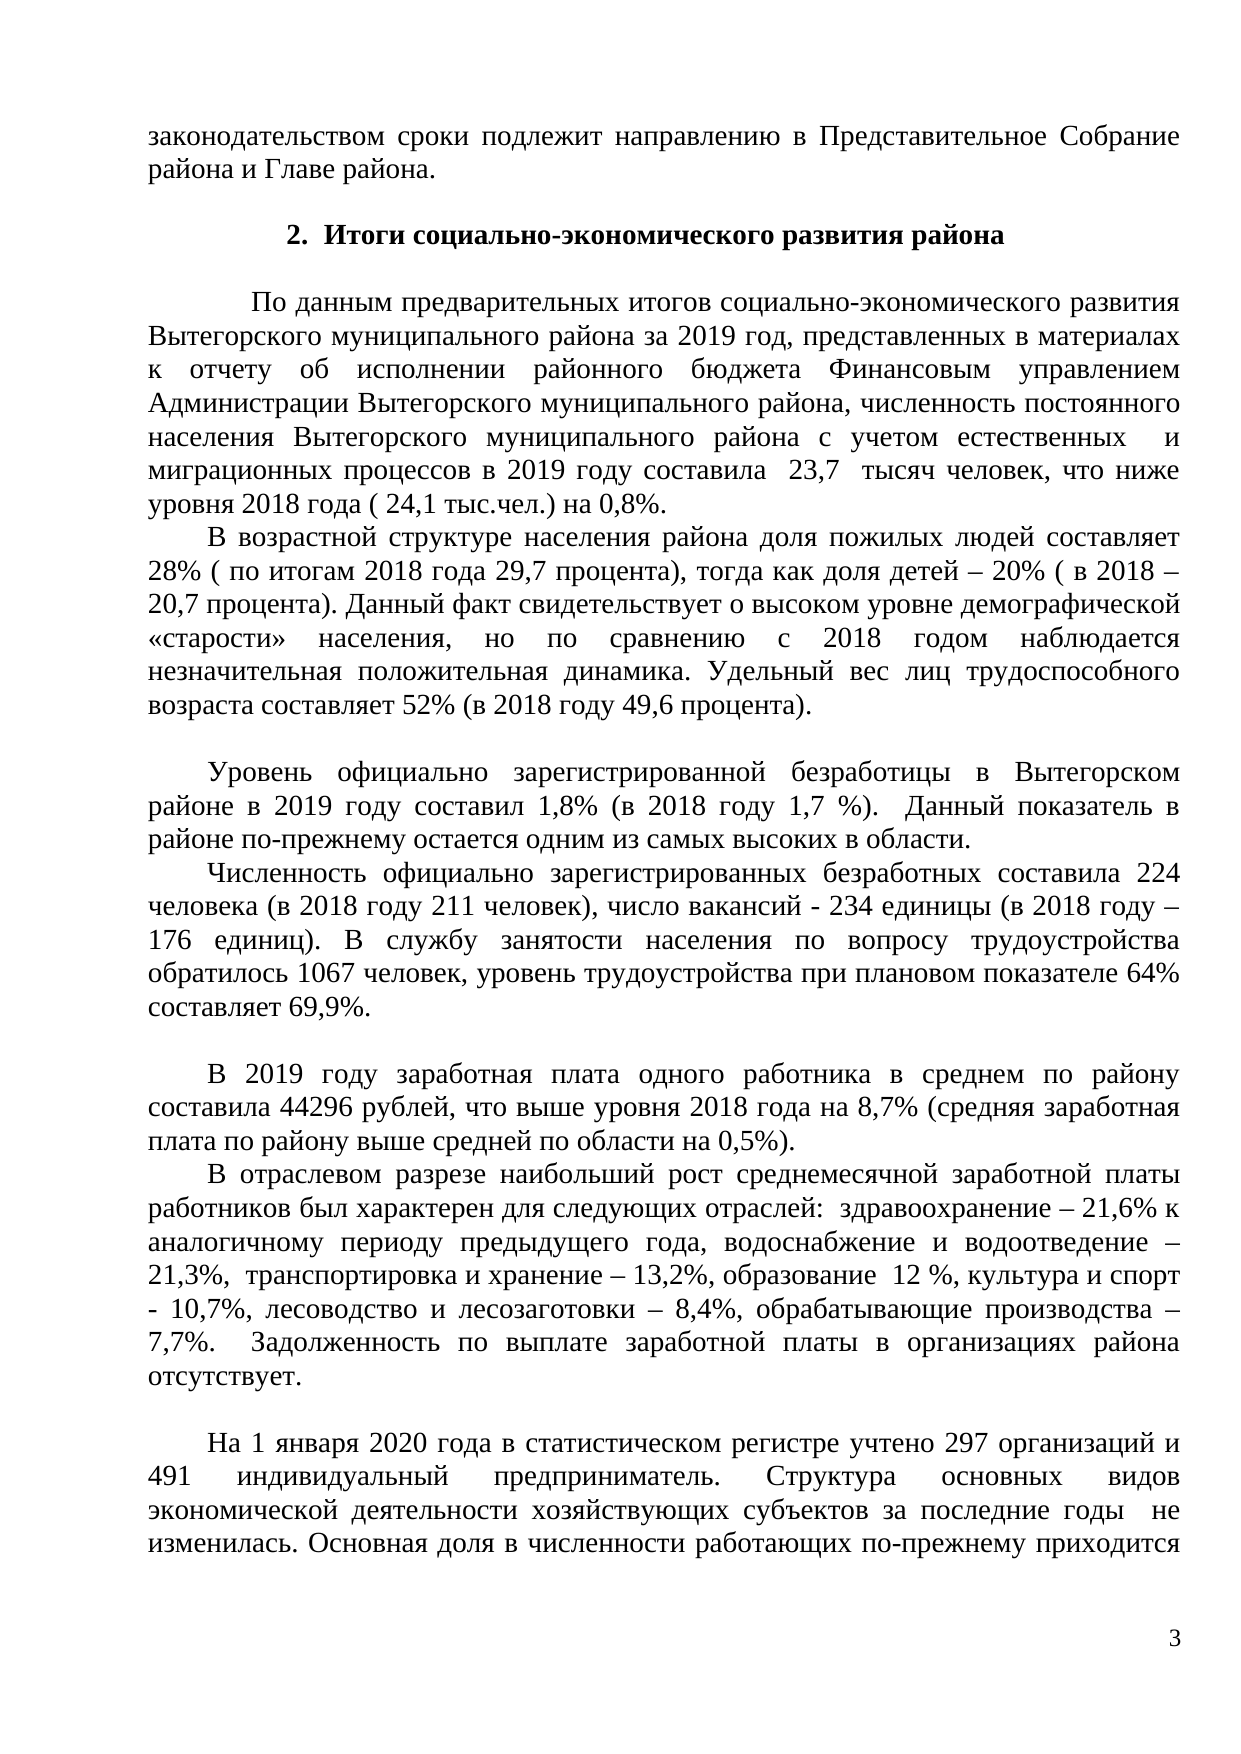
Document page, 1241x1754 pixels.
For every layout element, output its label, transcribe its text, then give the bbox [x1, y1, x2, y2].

text В возрастной структуре населения района доля пожилых людей составляет 28% ( по итогам 2018 года 29,7 процента), тогда как доля детей – 20% ( в 2018 – 20,7 процента). Данный факт свидетельствует о высоком уровне демографической «старости» населения, но по сравнению с 2018 годом наблюдается незначительная положительная динамика. Удельный вес лиц трудоспособного возраста составляет 52% (в 2018 году 49,6 процента). [148, 519, 1181, 721]
text По данным предварительных итогов социально-экономического развития Вытегорского муниципального района за 2019 год, представленных в материалах к отчету об исполнении районного бюджета Финансовым управлением Администрации Вытегорского муниципального района, численность постоянного населения Вытегорского муниципального района с учетом естественных и миграционных процессов в 2019 году составила 23,7 тысяч человек, что ниже уровня 2018 года ( 24,1 тыс.чел.) на 0,8%. [148, 284, 1181, 519]
text В отраслевом разрезе наибольший рост среднемесячной заработной платы работников был характерен для следующих отраслей: здравоохранение – 21,6% к аналогичному периоду предыдущего года, водоснабжение и водоотведение – 21,3%, транспортировка и хранение – 13,2%, образование 12 %, культура и спорт - 10,7%, лесоводство и лесозаготовки – 8,4%, обрабатывающие производства – 7,7%. Задолженность по выплате заработной платы в организациях района отсутствует. [148, 1157, 1181, 1391]
list Итоги социально-экономического развития района [110, 217, 1181, 251]
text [148, 118, 1181, 185]
text Численность официально зарегистрированных безработных составила 224 человека (в 2018 году 211 человек), число вакансий - 234 единицы (в 2018 году – 176 единиц). В службу занятости населения по вопросу трудоустройства обратилось 1067 человек, уровень трудоустройства при плановом показателе 64% составляет 69,9%. [148, 855, 1181, 1022]
text В 2019 году заработная плата одного работника в среднем по району составила 44296 рублей, что выше уровня 2018 года на 8,7% (средняя заработная плата по району выше средней по области на 0,5%). [148, 1056, 1181, 1157]
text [148, 1425, 1181, 1559]
text Уровень официально зарегистрированной безработицы в Вытегорском районе в 2019 году составил 1,8% (в 2018 году 1,7 %). Данный показатель в районе по-прежнему остается одним из самых высоких в области. [148, 754, 1181, 855]
